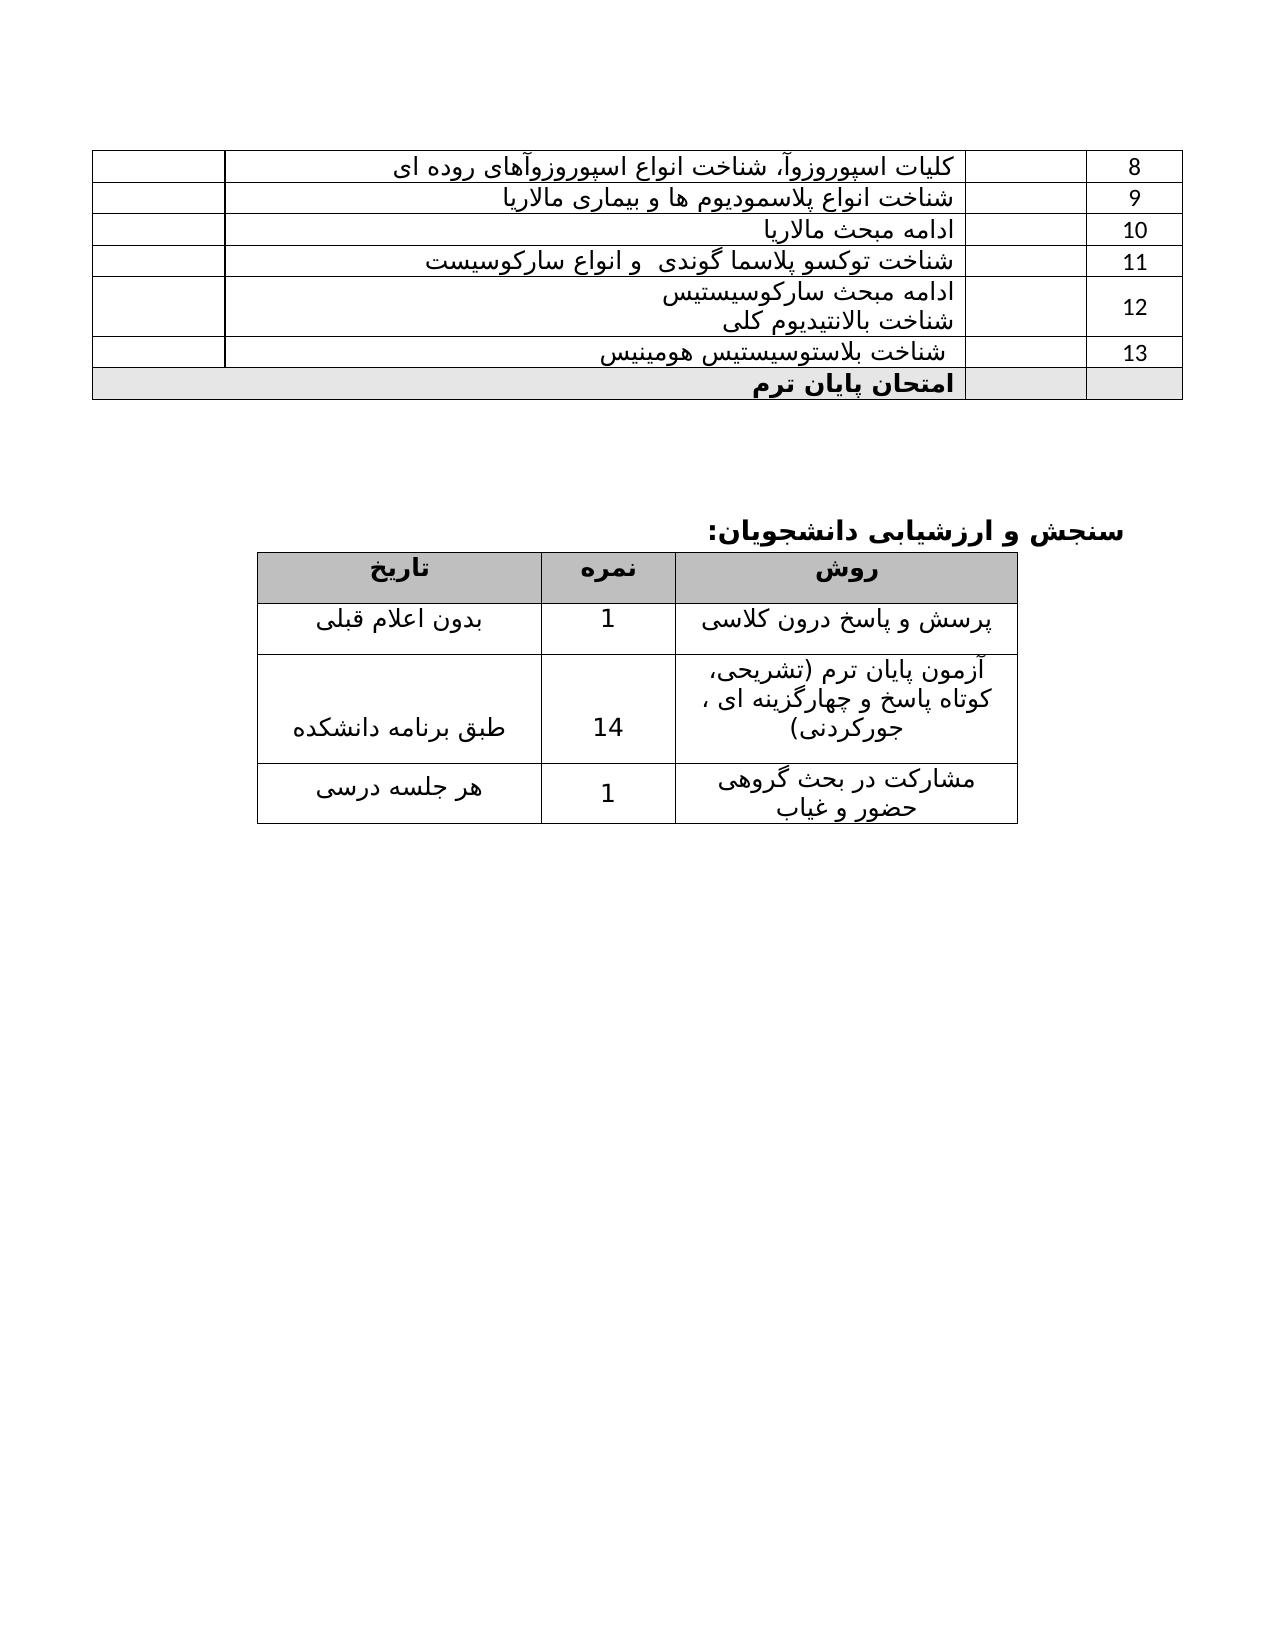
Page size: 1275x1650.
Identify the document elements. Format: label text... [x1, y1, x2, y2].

table_cell [93, 337, 224, 367]
table_cell 13 [1087, 337, 1182, 367]
table_cell ادامه مبحث مالاریا [226, 214, 965, 245]
table_cell شناخت انواع پلاسمودیوم ها و بیماری مالاریا [226, 183, 965, 213]
table_cell 1 [542, 604, 675, 654]
table_header روش [676, 553, 1017, 603]
table_cell 14 [542, 655, 675, 763]
table_cell [93, 214, 224, 245]
table_cell [1087, 368, 1182, 399]
table_cell 8 [1087, 151, 1182, 182]
table_cell 11 [1087, 246, 1182, 276]
table_cell [93, 246, 224, 276]
table_cell [93, 183, 224, 213]
table_cell [93, 151, 224, 182]
table_cell ادامه مبحث سارکوسیستیس شناخت بالانتیدیوم کلی [226, 277, 965, 336]
table_cell 9 [1087, 183, 1182, 213]
table_cell [966, 368, 1086, 399]
table_cell [966, 214, 1086, 245]
table_cell طبق برنامه دانشکده [258, 655, 541, 763]
table_cell [93, 277, 224, 336]
table_cell [966, 277, 1086, 336]
table_header نمره [542, 553, 675, 603]
table_cell آزمون پایان ترم (تشریحی، کوتاه پاسخ و چهارگزینه ای ، جورکردنی) [676, 655, 1017, 763]
table_cell شناخت بلاستوسیستیس هومینیس [226, 337, 965, 367]
table_cell شناخت توکسو پلاسما گوندی و انواع سارکوسیست [226, 246, 965, 276]
table_cell بدون اعلام قبلی [258, 604, 541, 654]
table_cell هر جلسه درسی [258, 764, 541, 822]
table_cell پرسش و پاسخ درون کلاسی [676, 604, 1017, 654]
text سنجش و ارزشیابی دانشجویان: [150, 515, 1125, 547]
table_cell 10 [1087, 214, 1182, 245]
table_cell امتحان پایان ترم [93, 368, 965, 399]
table_cell 1 [542, 764, 675, 822]
table_cell [966, 151, 1086, 182]
table_cell [966, 337, 1086, 367]
table_cell [966, 183, 1086, 213]
table_cell مشارکت در بحث گروهی حضور و غیاب [676, 764, 1017, 822]
table_header تاریخ [258, 553, 541, 603]
table_cell [966, 246, 1086, 276]
table_cell 12 [1087, 277, 1182, 336]
table_cell کلیات اسپوروزوآ، شناخت انواع اسپوروزوآهای روده ای [226, 151, 965, 182]
